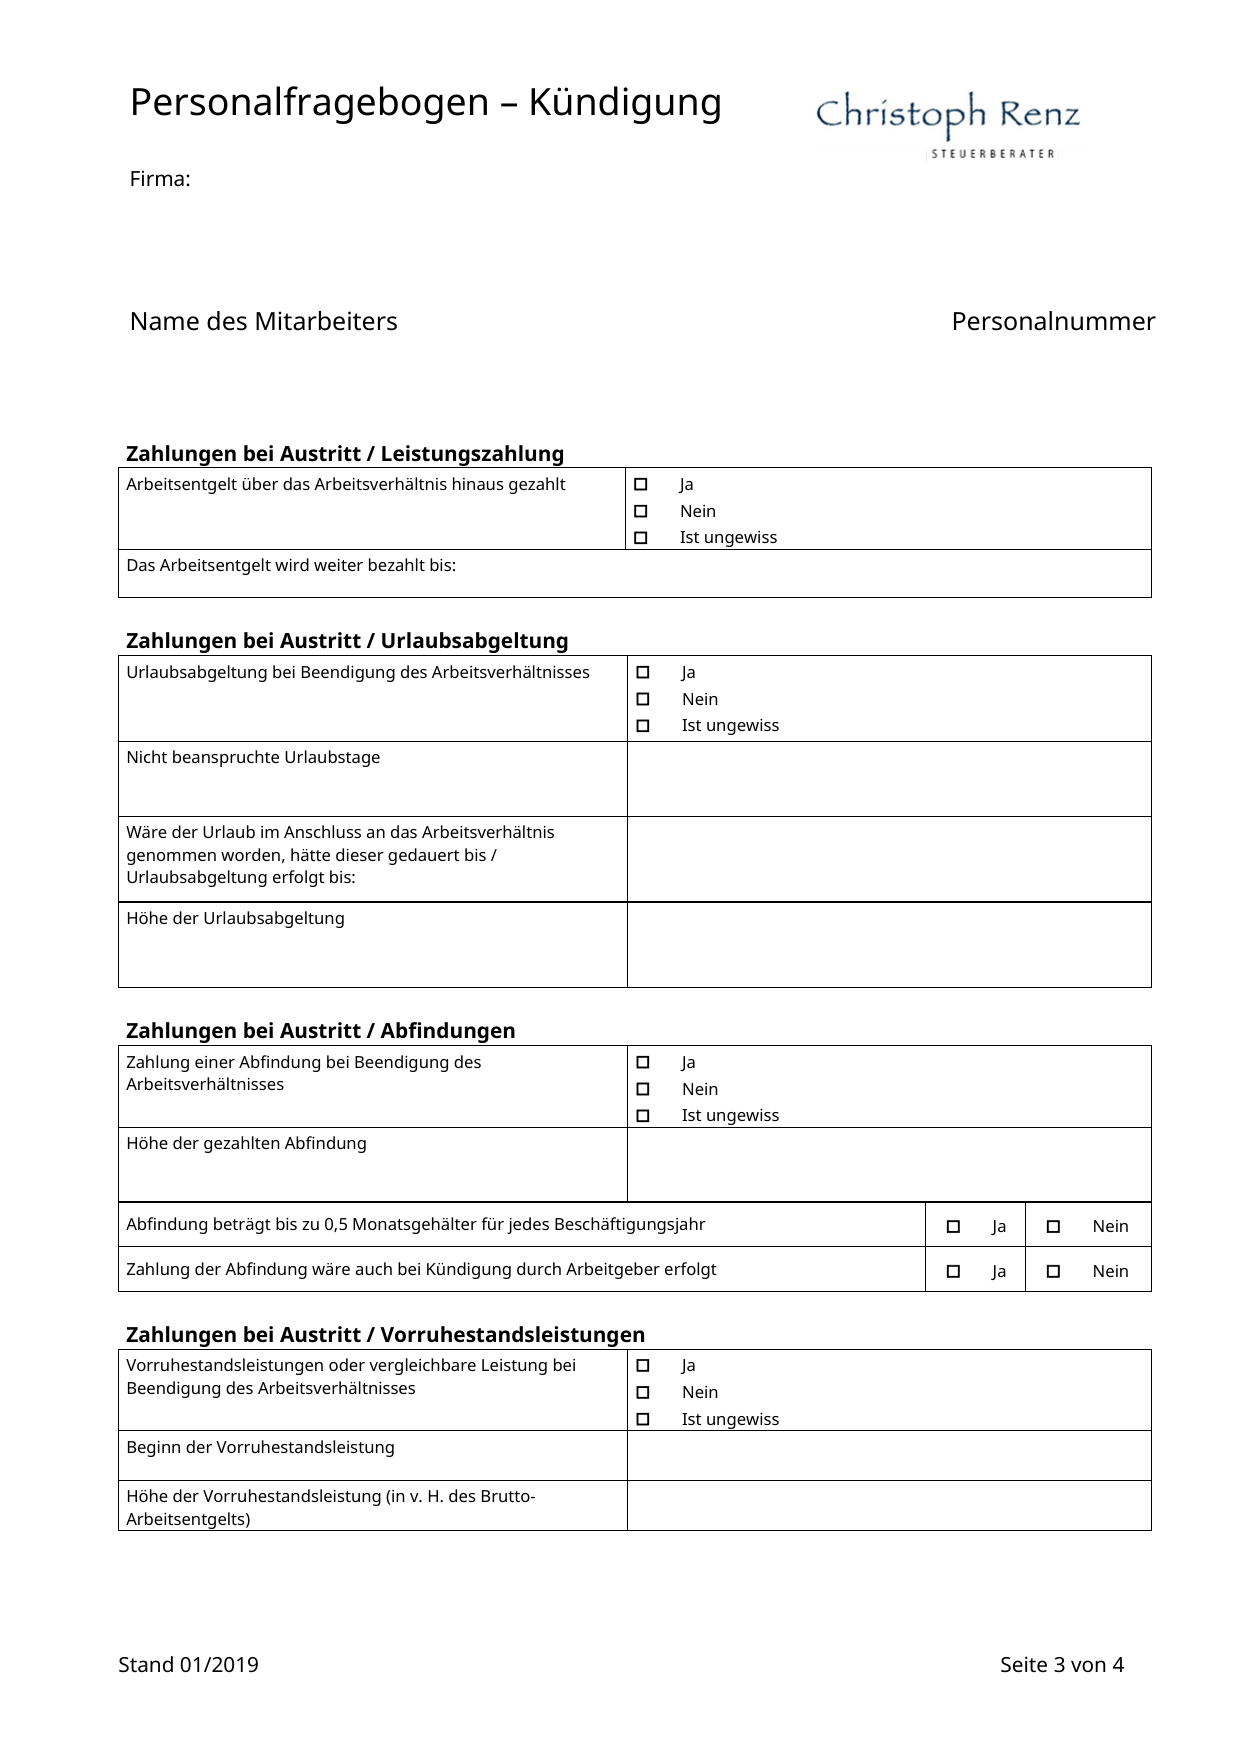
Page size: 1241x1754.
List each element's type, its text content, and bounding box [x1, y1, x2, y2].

table_cell Nicht beanspruchte Urlaubstage [119, 742, 627, 816]
table_cell Wäre der Urlaub im Anschluss an das Arbeitsverhältnis genommen worden, hätte dieser gedauert bis / Urlaubsabgeltung erfolgt bis: [119, 817, 627, 901]
table_cell Beginn der Vorruhestandsleistung [119, 1431, 627, 1480]
table_cell Höhe der Urlaubsabgeltung [119, 903, 627, 987]
table_cell [628, 1481, 1151, 1530]
table_cell Nein [1026, 1203, 1151, 1246]
table_cell Arbeitsentgelt über das Arbeitsverhältnis hinaus gezahlt [119, 468, 625, 549]
table_cell Ja Nein Ist ungewiss [628, 1046, 1151, 1127]
table_cell Höhe der Vorruhestandsleistung (in v. H. des Brutto-Arbeitsentgelts) [119, 1481, 627, 1530]
table_cell [628, 903, 1151, 987]
table_cell Ja Nein Ist ungewiss [628, 1350, 1151, 1430]
table_cell Das Arbeitsentgelt wird weiter bezahlt bis: [119, 550, 1151, 597]
table_cell [628, 742, 1151, 816]
table_cell [628, 817, 1151, 901]
table_cell Ja Nein Ist ungewiss [626, 468, 1151, 549]
table_cell Zahlung einer Abfindung bei Beendigung des Arbeitsverhältnisses [119, 1046, 627, 1127]
table_header Zahlungen bei Austritt / Leistungszahlung [119, 410, 1151, 467]
table_cell Urlaubsabgeltung bei Beendigung des Arbeitsverhältnisses [119, 656, 627, 741]
table_cell Zahlungen bei Austritt / Vorruhestandsleistungen [119, 1292, 1151, 1348]
table_cell Ja [926, 1247, 1025, 1291]
table_cell Ja [926, 1203, 1025, 1246]
table_cell [628, 1128, 1151, 1201]
table_cell Zahlungen bei Austritt / Urlaubsabgeltung [119, 598, 1145, 655]
table_cell Nein [1026, 1247, 1151, 1291]
table_cell Ja Nein Ist ungewiss [628, 656, 1151, 741]
table_cell [628, 1431, 1151, 1480]
table_cell Zahlung der Abfindung wäre auch bei Kündigung durch Arbeitgeber erfolgt [119, 1247, 925, 1291]
table_cell Zahlungen bei Austritt / Abfindungen [119, 988, 1151, 1045]
table_cell Höhe der gezahlten Abfindung [119, 1128, 627, 1201]
table_cell Vorruhestandsleistungen oder vergleichbare Leistung bei Beendigung des Arbeitsverhältnisses [119, 1350, 627, 1430]
picture [808, 75, 1091, 161]
table_cell Abfindung beträgt bis zu 0,5 Monatsgehälter für jedes Beschäftigungsjahr [119, 1203, 925, 1246]
